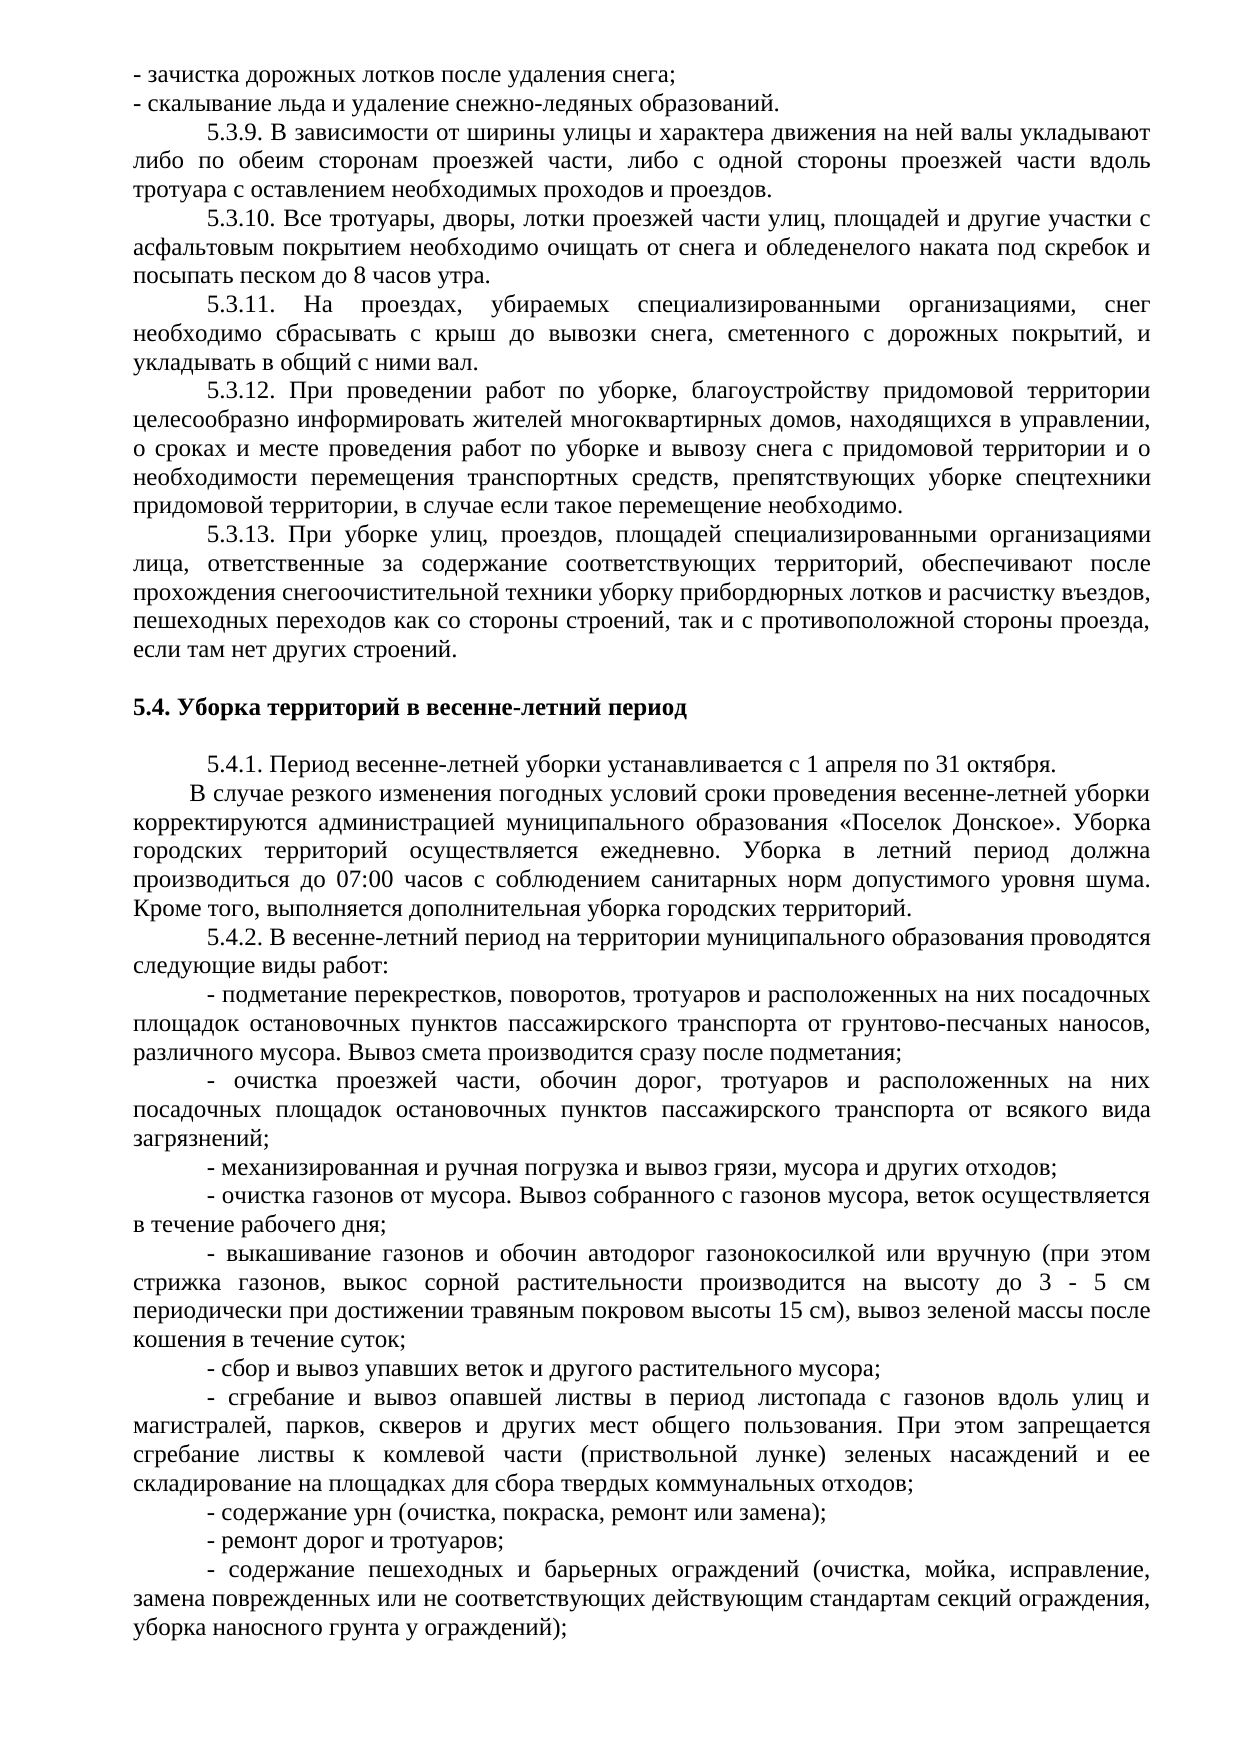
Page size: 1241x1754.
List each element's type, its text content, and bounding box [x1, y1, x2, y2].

text - механизированная и ручная погрузка и вывоз грязи, мусора и других отходов; [133, 1152, 1152, 1180]
text 5.3.11. На проездах, убираемых специализированными организациями, снег необходимо сбрасывать с крыш до вывозки снега, сметенного с дорожных покрытий, и укладывать в общий с ними вал. [133, 289, 1152, 375]
text - очистка проезжей части, обочин дорог, тротуаров и расположенных на них посадочных площадок остановочных пунктов пассажирского транспорта от всякого вида загрязнений; [133, 1065, 1152, 1152]
text 5.4.1. Период весенне-летней уборки устанавливается с 1 апреля по 31 октября. [133, 749, 1152, 778]
text В случае резкого изменения погодных условий сроки проведения весенне-летней уборки корректируются администрацией муниципального образования «Поселок Донское». Уборка городских территорий осуществляется ежедневно. Уборка в летний период должна производиться до 07:00 часов с соблюдением санитарных норм допустимого уровня шума. Кроме того, выполняется дополнительная уборка городских территорий. [133, 778, 1152, 922]
text 5.3.10. Все тротуары, дворы, лотки проезжей части улиц, площадей и другие участки с асфальтовым покрытием необходимо очищать от снега и обледенелого наката под скребок и посыпать песком до 8 часов утра. [133, 203, 1152, 289]
text - выкашивание газонов и обочин автодорог газонокосилкой или вручную (при этом стрижка газонов, выкос сорной растительности производится на высоту до 3 - 5 см периодически при достижении травяным покровом высоты 15 см), вывоз зеленой массы после кошения в течение суток; [133, 1238, 1152, 1353]
text - подметание перекрестков, поворотов, тротуаров и расположенных на них посадочных площадок остановочных пунктов пассажирского транспорта от грунтово-песчаных наносов, различного мусора. Вывоз смета производится сразу после подметания; [133, 979, 1152, 1065]
text 5.4. Уборка территорий в весенне-летний период [133, 692, 1152, 720]
text - скалывание льда и удаление снежно-ледяных образований. [133, 88, 1152, 117]
text 5.3.9. В зависимости от ширины улицы и характера движения на ней валы укладывают либо по обеим сторонам проезжей части, либо с одной стороны проезжей части вдоль тротуара с оставлением необходимых проходов и проездов. [133, 117, 1152, 203]
text - ремонт дорог и тротуаров; [133, 1525, 1152, 1554]
text - сбор и вывоз упавших веток и другого растительного мусора; [133, 1353, 1152, 1382]
text 5.3.12. При проведении работ по уборке, благоустройству придомовой территории целесообразно информировать жителей многоквартирных домов, находящихся в управлении, о сроках и месте проведения работ по уборке и вывозу снега с придомовой территории и о необходимости перемещения транспортных средств, препятствующих уборке спецтехники придомовой территории, в случае если такое перемещение необходимо. [133, 375, 1152, 519]
text - очистка газонов от мусора. Вывоз собранного с газонов мусора, веток осуществляется в течение рабочего дня; [133, 1180, 1152, 1238]
text - сгребание и вывоз опавшей листвы в период листопада с газонов вдоль улиц и магистралей, парков, скверов и других мест общего пользования. При этом запрещается сгребание листвы к комлевой части (приствольной лунке) зеленых насаждений и ее складирование на площадках для сбора твердых коммунальных отходов; [133, 1382, 1152, 1497]
text 5.4.2. В весенне-летний период на территории муниципального образования проводятся следующие виды работ: [133, 922, 1152, 979]
text - содержание пешеходных и барьерных ограждений (очистка, мойка, исправление, замена поврежденных или не соответствующих действующим стандартам секций ограждения, уборка наносного грунта у ограждений); [133, 1554, 1152, 1640]
text 5.3.13. При уборке улиц, проездов, площадей специализированными организациями лица, ответственные за содержание соответствующих территорий, обеспечивают после прохождения снегоочистительной техники уборку прибордюрных лотков и расчистку въездов, пешеходных переходов как со стороны строений, так и с противоположной стороны проезда, если там нет других строений. [133, 519, 1152, 663]
text - содержание урн (очистка, покраска, ремонт или замена); [133, 1497, 1152, 1525]
text - зачистка дорожных лотков после удаления снега; [133, 59, 1152, 88]
